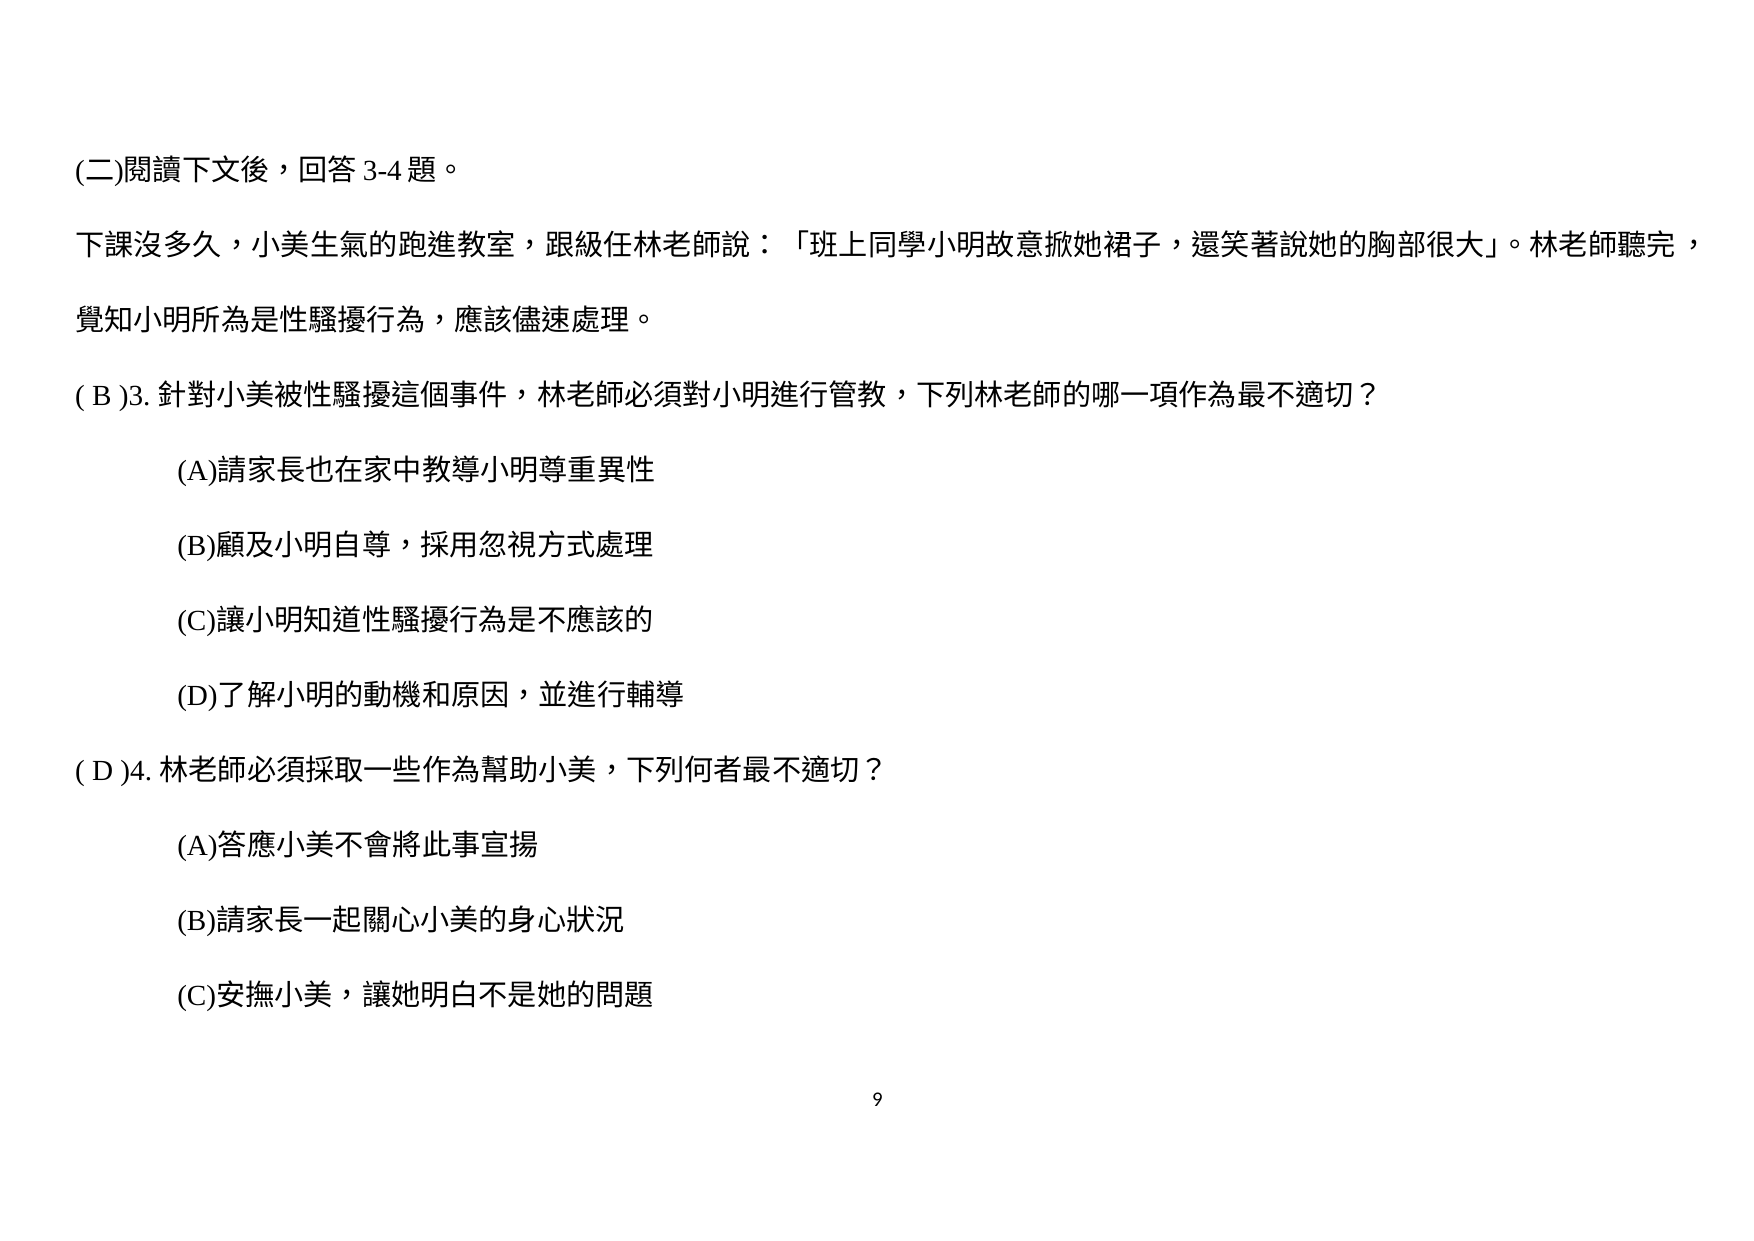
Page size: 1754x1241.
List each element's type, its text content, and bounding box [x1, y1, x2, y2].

text (B)顧及小明自尊，採用忽視方式處理 [75, 506, 1679, 581]
text (C)安撫小美，讓她明白不是她的問題 [75, 956, 1679, 1031]
text (A)請家長也在家中教導小明尊重異性 [75, 431, 1679, 506]
text (B)請家長一起關心小美的身心狀況 [75, 881, 1679, 956]
text (A)答應小美不會將此事宣揚 [75, 806, 1679, 881]
text ( B )3. 針對小美被性騷擾這個事件，林老師必須對小明進行管教，下列林老師的哪一項作為最不適切？ [75, 356, 1679, 431]
text 下課沒多久，小美生氣的跑進教室，跟級任林老師說：「班上同學小明故意掀她裙子，還笑著說她的胸部很大｣。林老師聽完，覺知小明所為是性騷擾行為，應該儘速處理。 [75, 206, 1679, 356]
text ( D )4. 林老師必須採取一些作為幫助小美，下列何者最不適切？ [75, 731, 1679, 806]
text (二)閱讀下文後，回答3-4題。 [75, 131, 1679, 206]
text (D)了解小明的動機和原因，並進行輔導 [75, 656, 1679, 731]
text (C)讓小明知道性騷擾行為是不應該的 [75, 581, 1679, 656]
